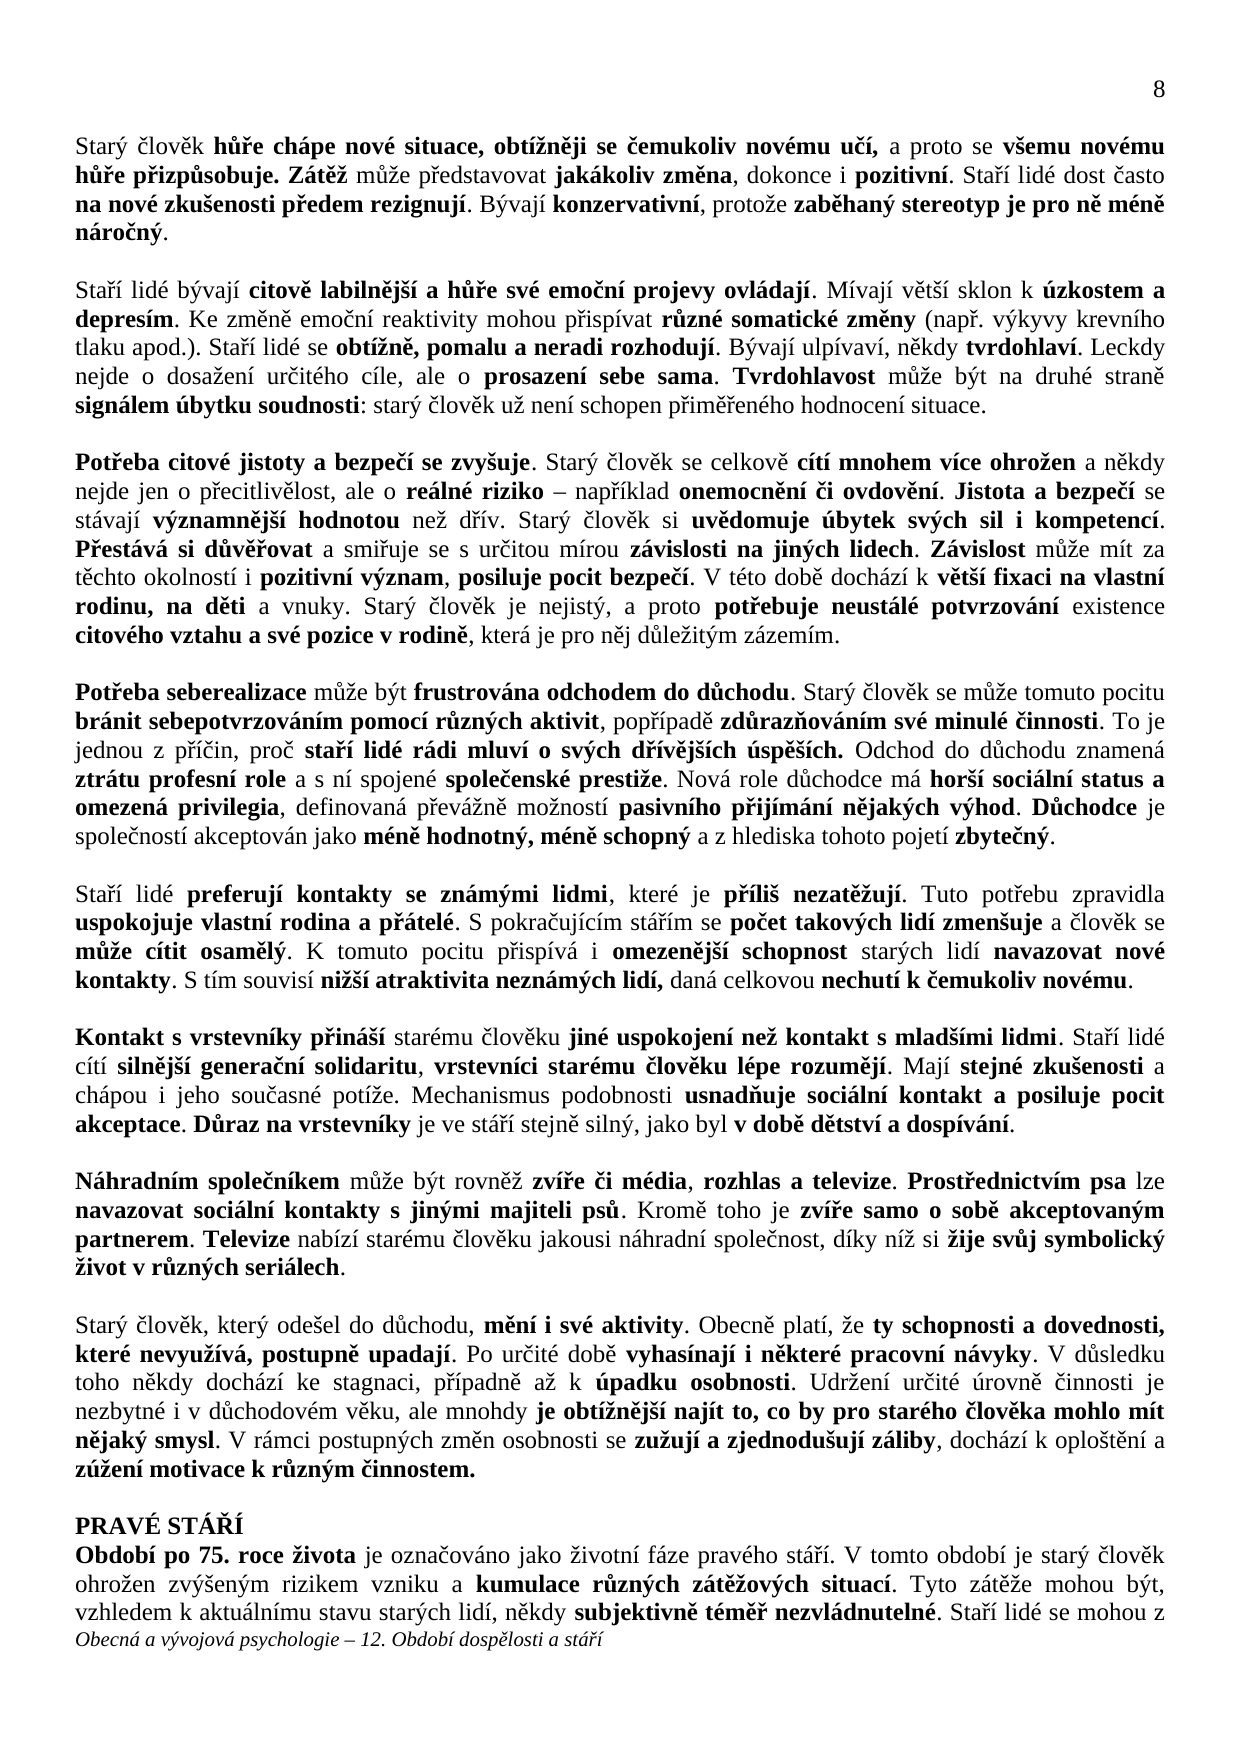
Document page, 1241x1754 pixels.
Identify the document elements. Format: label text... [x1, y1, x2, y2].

text Staří lidé bývají citově labilnější a hůře své emoční projevy ovládají. Mívají větší sklon k úzkostem a depresím. Ke změně emoční reaktivity mohou přispívat různé somatické změny (např. výkyvy krevního tlaku apod.). Staří lidé se obtížně, pomalu a neradi rozhodují. Bývají ulpívaví, někdy tvrdohlaví. Leckdy nejde o dosažení určitého cíle, ale o prosazení sebe sama. Tvrdohlavost může být na druhé straně signálem úbytku soudnosti: starý člověk už není schopen přiměřeného hodnocení situace. [75, 275, 1165, 419]
text PRAVÉ STÁŘÍ [75, 1511, 1165, 1540]
text Staří lidé preferují kontakty se známými lidmi, které je příliš nezatěžují. Tuto potřebu zpravidla uspokojuje vlastní rodina a přátelé. S pokračujícím stářím se počet takových lidí zmenšuje a člověk se může cítit osamělý. K tomuto pocitu přispívá i omezenější schopnost starých lidí navazovat nové kontakty. S tím souvisí nižší atraktivita neznámých lidí, daná celkovou nechutí k čemukoliv novému. [75, 879, 1165, 994]
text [75, 1540, 1165, 1626]
text Kontakt s vrstevníky přináší starému člověku jiné uspokojení než kontakt s mladšími lidmi. Staří lidé cítí silnější generační solidaritu, vrstevníci starému člověku lépe rozumějí. Mají stejné zkušenosti a chápou i jeho současné potíže. Mechanismus podobnosti usnadňuje sociální kontakt a posiluje pocit akceptace. Důraz na vrstevníky je ve stáří stejně silný, jako byl v době dětství a dospívání. [75, 1022, 1165, 1137]
text Potřeba citové jistoty a bezpečí se zvyšuje. Starý člověk se celkově cítí mnohem více ohrožen a někdy nejde jen o přecitlivělost, ale o reálné riziko – například onemocnění či ovdovění. Jistota a bezpečí se stávají významnější hodnotou než dřív. Starý člověk si uvědomuje úbytek svých sil i kompetencí. Přestává si důvěřovat a smiřuje se s určitou mírou závislosti na jiných lidech. Závislost může mít za těchto okolností i pozitivní význam, posiluje pocit bezpečí. V této době dochází k větší fixaci na vlastní rodinu, na děti a vnuky. Starý člověk je nejistý, a proto potřebuje neustálé potvrzování existence citového vztahu a své pozice v rodině, která je pro něj důležitým zázemím. [75, 447, 1165, 649]
text Starý člověk hůře chápe nové situace, obtížněji se čemukoliv novému učí, a proto se všemu novému hůře přizpůsobuje. Zátěž může představovat jakákoliv změna, dokonce i pozitivní. Staří lidé dost často na nové zkušenosti předem rezignují. Bývají konzervativní, protože zaběhaný stereotyp je pro ně méně náročný. [75, 131, 1165, 246]
text Starý člověk, který odešel do důchodu, mění i své aktivity. Obecně platí, že ty schopnosti a dovednosti, které nevyužívá, postupně upadají. Po určité době vyhasínají i některé pracovní návyky. V důsledku toho někdy dochází ke stagnaci, případně až k úpadku osobnosti. Udržení určité úrovně činnosti je nezbytné i v důchodovém věku, ale mnohdy je obtížnější najít to, co by pro starého člověka mohlo mít nějaký smysl. V rámci postupných změn osobnosti se zužují a zjednodušují záliby, dochází k oploštění a zúžení motivace k různým činnostem. [75, 1310, 1165, 1482]
text Potřeba seberealizace může být frustrována odchodem do důchodu. Starý člověk se může tomuto pocitu bránit sebepotvrzováním pomocí různých aktivit, popřípadě zdůrazňováním své minulé činnosti. To je jednou z příčin, proč staří lidé rádi mluví o svých dřívějších úspěších. Odchod do důchodu znamená ztrátu profesní role a s ní spojené společenské prestiže. Nová role důchodce má horší sociální status a omezená privilegia, definovaná převážně možností pasivního přijímání nějakých výhod. Důchodce je společností akceptován jako méně hodnotný, méně schopný a z hlediska tohoto pojetí zbytečný. [75, 677, 1165, 850]
text Náhradním společníkem může být rovněž zvíře či média, rozhlas a televize. Prostřednictvím psa lze navazovat sociální kontakty s jinými majiteli psů. Kromě toho je zvíře samo o sobě akceptovaným partnerem. Televize nabízí starému člověku jakousi náhradní společnost, díky níž si žije svůj symbolický život v různých seriálech. [75, 1166, 1165, 1281]
